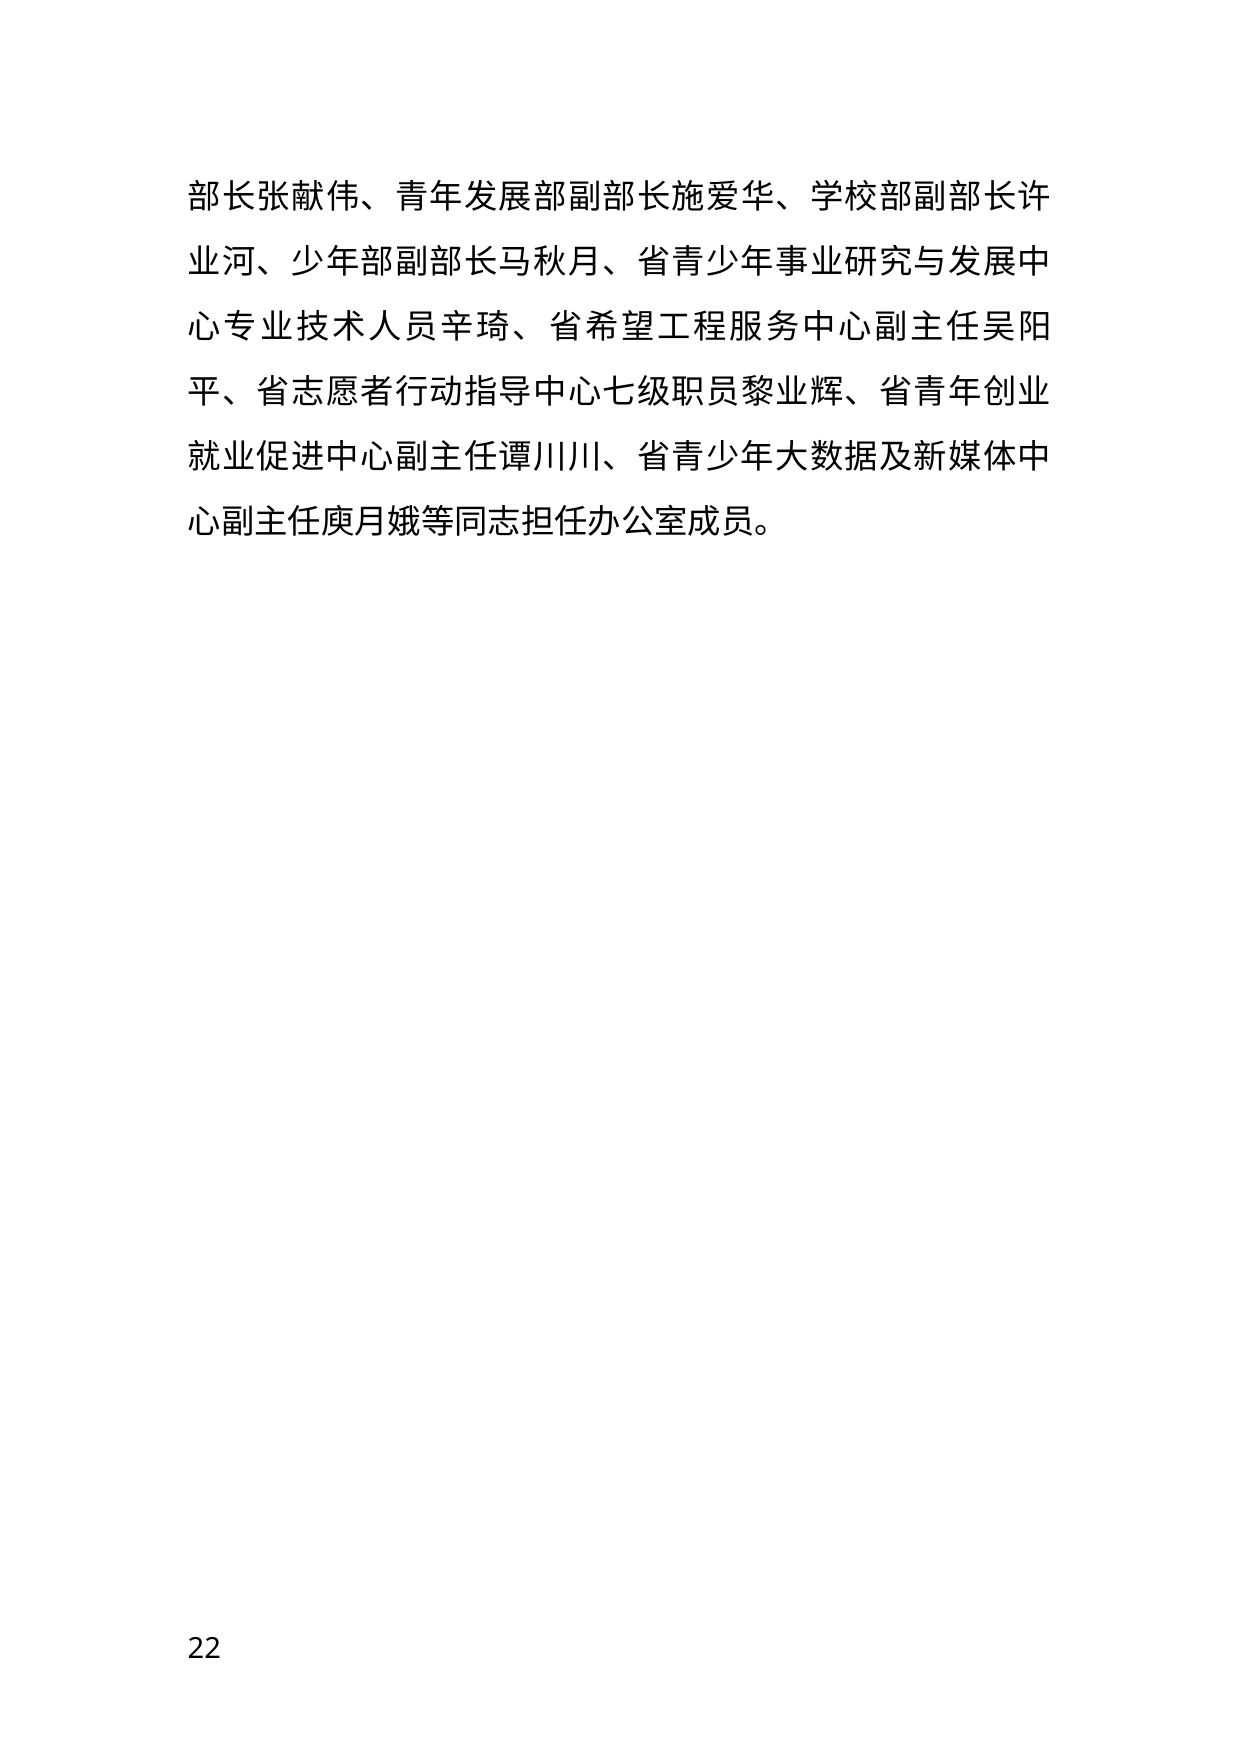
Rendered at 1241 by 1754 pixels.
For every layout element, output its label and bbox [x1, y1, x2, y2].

text [187, 162, 1053, 552]
